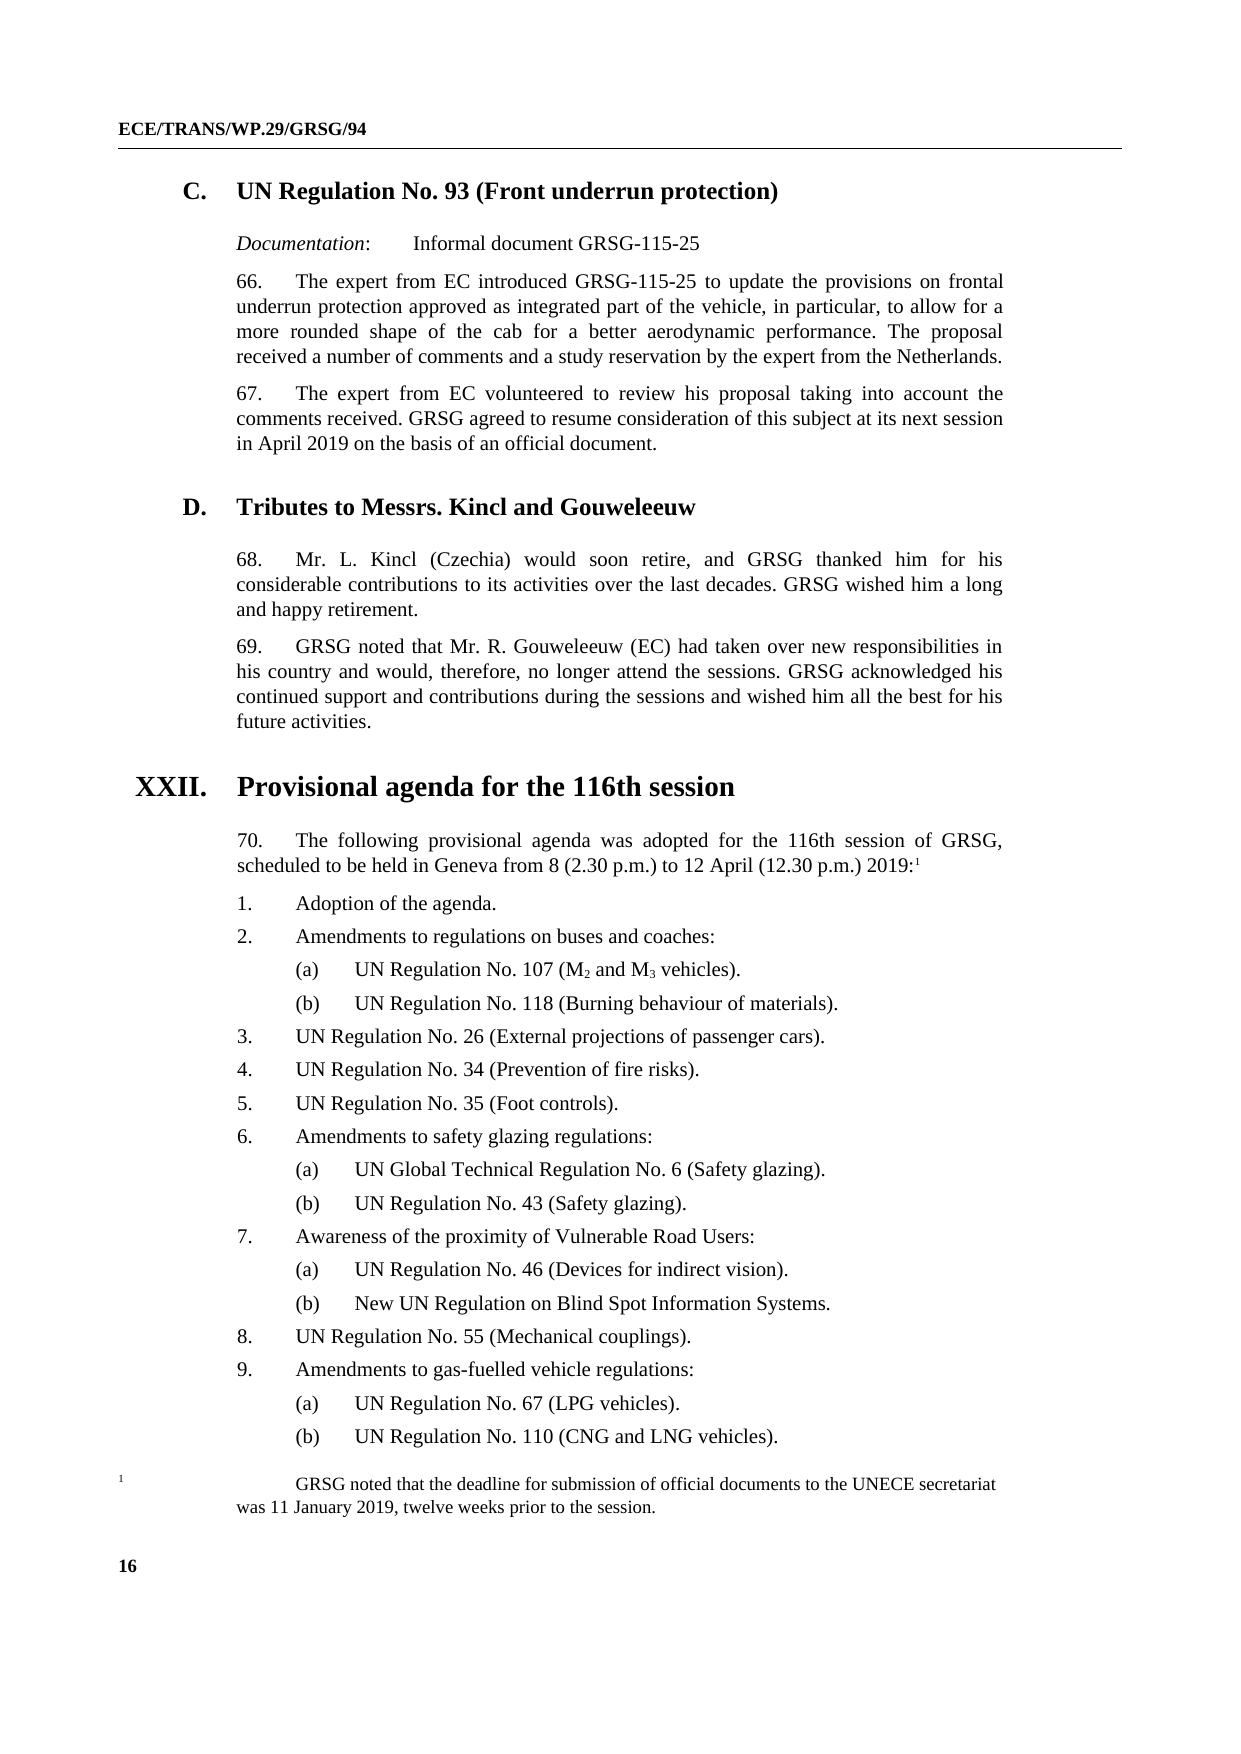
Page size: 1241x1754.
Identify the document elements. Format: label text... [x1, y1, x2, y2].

text 4. UN Regulation No. 34 (Prevention of fire risks). [237, 1056, 1004, 1081]
text 9. Amendments to gas-fuelled vehicle regulations: [237, 1356, 1004, 1381]
text (b) UN Regulation No. 110 (CNG and LNG vehicles). [237, 1423, 1004, 1448]
text (b) New UN Regulation on Blind Spot Information Systems. [237, 1290, 1004, 1315]
text 70. The following provisional agenda was adopted for the 116th session of GRSG, scheduled to be held in Geneva from 8 (2.30 p.m.) to 12 April (12.30 p.m.) 2019: [237, 827, 1004, 877]
text C. UN Regulation No. 93 (Front underrun protection) [118, 177, 1004, 205]
text XXII. Provisional agenda for the 116th session [119, 771, 1004, 802]
text (a) UN Global Technical Regulation No. 6 (Safety glazing). [237, 1156, 1004, 1181]
text 1. Adoption of the agenda. [237, 890, 1004, 915]
text 67. The expert from EC volunteered to review his proposal taking into account the comments received. GRSG agreed to resume consideration of this subject at its next session in April 2019 on the basis of an official document. [236, 380, 1004, 455]
text Documentation: Informal document GRSG-115-25 [236, 230, 1004, 255]
text (b) UN Regulation No. 43 (Safety glazing). [237, 1190, 1004, 1215]
text 6. Amendments to safety glazing regulations: [237, 1123, 1004, 1148]
text 8. UN Regulation No. 55 (Mechanical couplings). [237, 1323, 1004, 1348]
text D. Tributes to Messrs. Kincl and Gouweleeuw [118, 493, 1004, 521]
text 5. UN Regulation No. 35 (Foot controls). [237, 1090, 1004, 1115]
text (a) UN Regulation No. 46 (Devices for indirect vision). [237, 1256, 1004, 1281]
text (a) UN Regulation No. 107 (M2 and M3 vehicles). [236, 956, 1004, 981]
text (a) UN Regulation No. 67 (LPG vehicles). [237, 1390, 1004, 1415]
text 66. The expert from EC introduced GRSG-115-25 to update the provisions on frontal underrun protection approved as integrated part of the vehicle, in particular, to allow for a more rounded shape of the cab for a better aerodynamic performance. The proposal received a number of comments and a study reservation by the expert from the Netherlands. [236, 268, 1004, 368]
text 7. Awareness of the proximity of Vulnerable Road Users: [237, 1223, 1004, 1248]
text 69. GRSG noted that Mr. R. Gouweleeuw (EC) had taken over new responsibilities in his country and would, therefore, no longer attend the sessions. GRSG acknowledged his continued support and contributions during the sessions and wished him all the best for his future activities. [236, 633, 1004, 733]
text (b) UN Regulation No. 118 (Burning behaviour of materials). [236, 990, 1004, 1015]
text 68. Mr. L. Kincl (Czechia) would soon retire, and GRSG thanked him for his considerable contributions to its activities over the last decades. GRSG wished him a long and happy retirement. [236, 546, 1004, 621]
text 2. Amendments to regulations on buses and coaches: [237, 923, 1004, 948]
text 3. UN Regulation No. 26 (External projections of passenger cars). [237, 1023, 1004, 1048]
